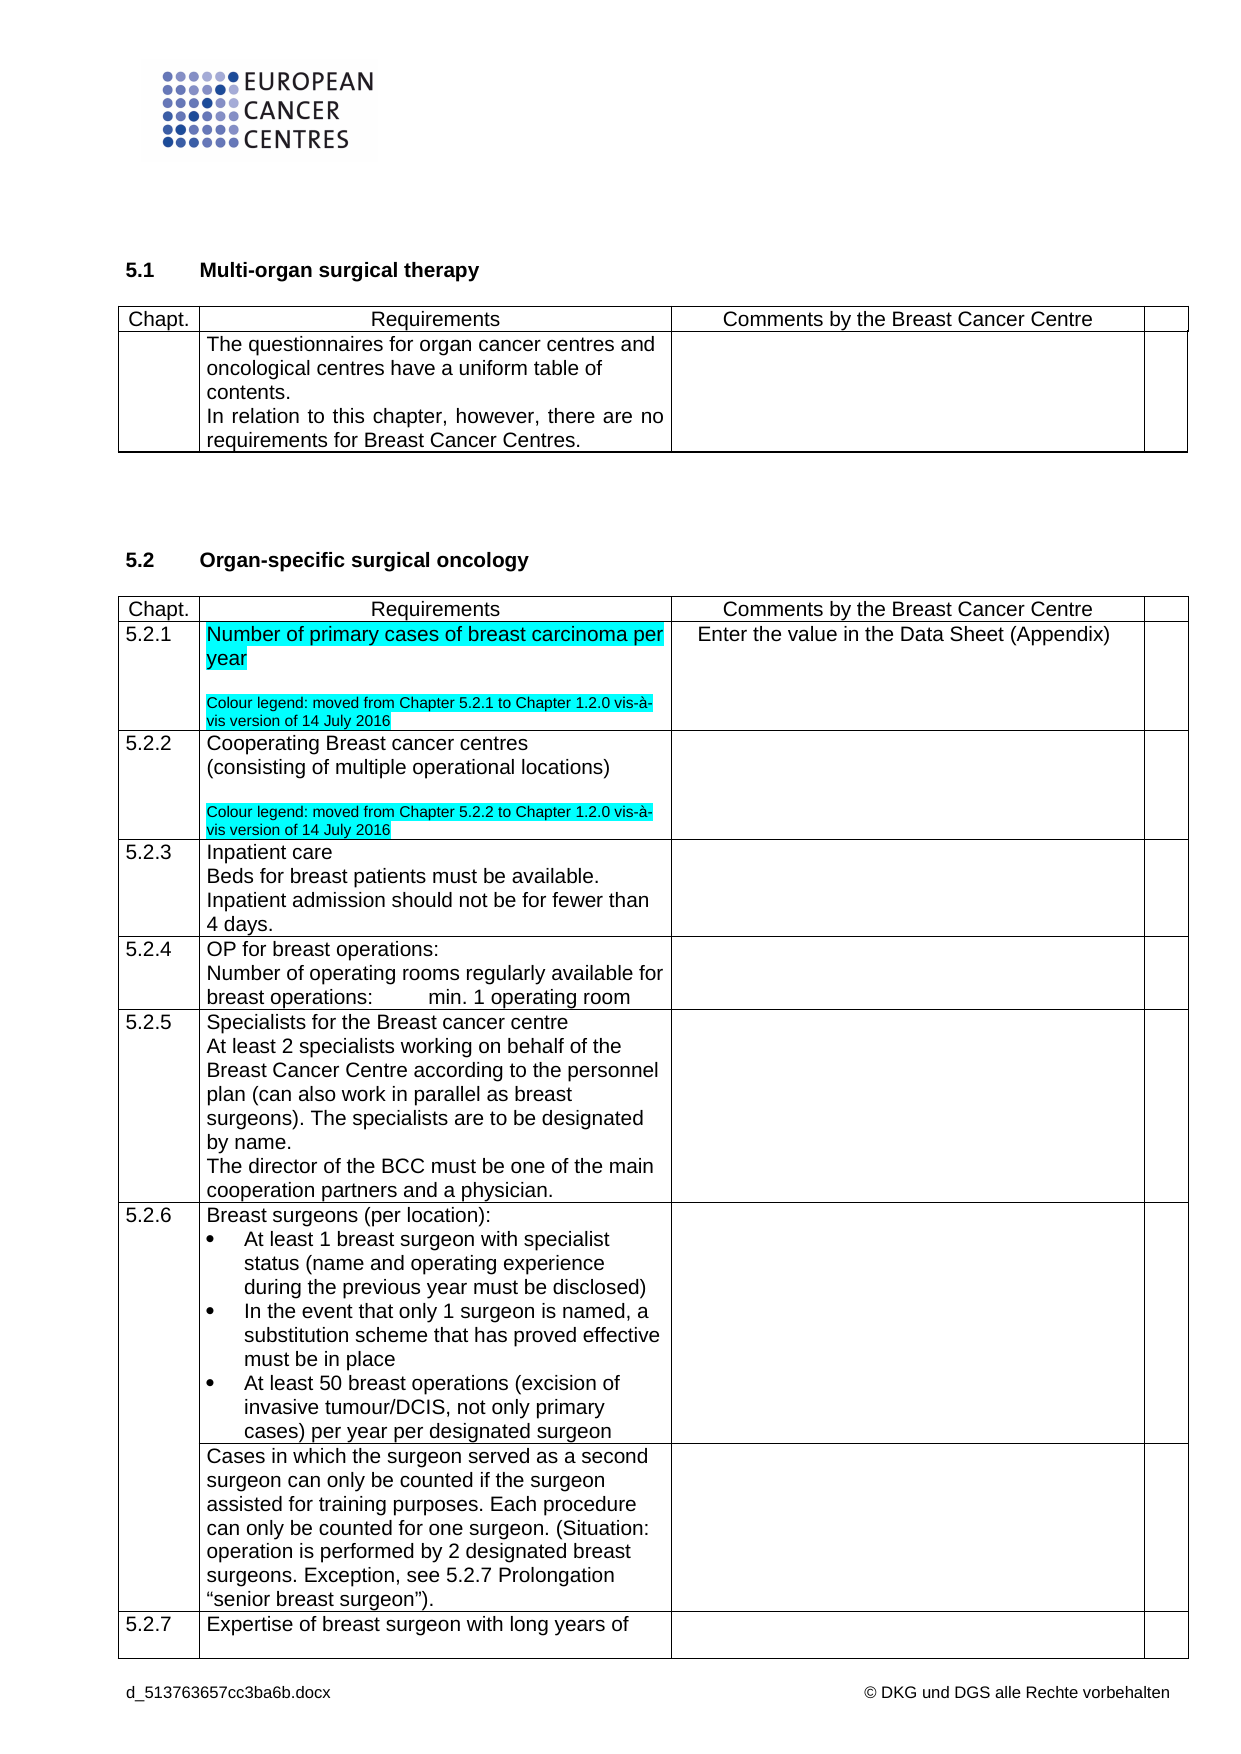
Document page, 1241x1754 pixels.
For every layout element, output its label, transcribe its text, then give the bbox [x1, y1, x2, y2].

table_cell 5.2.2 [119, 731, 199, 839]
table_cell Cases in which the surgeon served as a second surgeon can only be counted if the surgeon assisted for training purposes. Each procedure can only be counted for one surgeon. (Situation: operation is performed by 2 designated breast surgeons. Exception, see 5.2.7 Prolongation “senior breast surgeon”). [200, 1444, 671, 1611]
table_cell [1145, 597, 1188, 621]
table_cell Comments by the Breast Cancer Centre [672, 597, 1144, 621]
table_cell [672, 937, 1144, 1009]
table_cell [672, 1010, 1144, 1202]
table_header 5.1 Multi-organ surgical therapy [118, 234, 1188, 306]
table_cell [672, 840, 1144, 936]
table_cell [1145, 1203, 1188, 1442]
table_cell Specialists for the Breast cancer centre At least 2 specialists working on behalf of the Breast Cancer Centre according to the personnel plan (can also work in parallel as breast surgeons). The specialists are to be designated by name. The director of the BCC must be one of the main cooperation partners and a physician. [200, 1010, 671, 1202]
table_cell 5.2.3 [119, 840, 199, 936]
table_cell Requirements [200, 307, 671, 331]
table_cell [672, 731, 1144, 839]
table_cell [1145, 1444, 1188, 1611]
table_cell 5.2.6 [119, 1203, 199, 1442]
table_cell 5.2.7 [119, 1612, 199, 1658]
table_cell [1145, 1010, 1188, 1202]
table_cell [119, 332, 199, 451]
table_cell Breast surgeons (per location): At least 1 breast surgeon with specialist status (name and operating experience during the previous year must be disclosed) In the event that only 1 surgeon is named, a substitution scheme that has proved effective must be in place At least 50 breast operations (excision of invasive tumour/DCIS, not only primary cases) per year per designated surgeon [200, 1203, 671, 1442]
table_cell [672, 332, 1144, 451]
table_cell OP for breast operations: Number of operating rooms regularly available for breast operations: min. 1 operating room [200, 937, 671, 1009]
table_cell The questionnaires for organ cancer centres and oncological centres have a uniform table of contents. In relation to this chapter, however, there are no requirements for Breast Cancer Centres. [200, 332, 671, 451]
table_cell [672, 1203, 1144, 1442]
table_cell [119, 1443, 199, 1611]
table_cell Number of primary cases of breast carcinoma per year Colour legend: moved from Chapter 5.2.1 to Chapter 1.2.0 vis-à-vis version of 14 July 2016 [200, 622, 671, 730]
table_cell Requirements [200, 597, 671, 621]
table_cell [1145, 937, 1188, 1009]
table_cell Enter the value in the Data Sheet (Appendix) [672, 622, 1144, 730]
table_cell 5.2.5 [119, 1010, 199, 1202]
table_cell Cooperating Breast cancer centres (consisting of multiple operational locations) Colour legend: moved from Chapter 5.2.2 to Chapter 1.2.0 vis-à-vis version of 14 July 2016 [200, 731, 671, 839]
table_cell 5.2.1 [119, 622, 199, 730]
table_cell Inpatient care Beds for breast patients must be available. Inpatient admission should not be for fewer than 4 days. [200, 840, 671, 936]
picture [140, 59, 379, 162]
table_header 5.2 Organ-specific surgical oncology [118, 524, 1188, 596]
table_cell [1145, 840, 1188, 936]
table_cell [1145, 332, 1187, 451]
table_cell 5.2.4 [119, 937, 199, 1009]
table_cell [1145, 622, 1188, 730]
table_cell Chapt. [119, 307, 199, 331]
table_cell Chapt. [119, 597, 199, 621]
table_cell [1145, 1612, 1188, 1658]
table_cell [672, 1444, 1144, 1611]
table_cell Comments by the Breast Cancer Centre [672, 307, 1144, 331]
table_cell [672, 1612, 1144, 1658]
table_cell [1145, 307, 1188, 331]
table_cell [1145, 731, 1188, 839]
